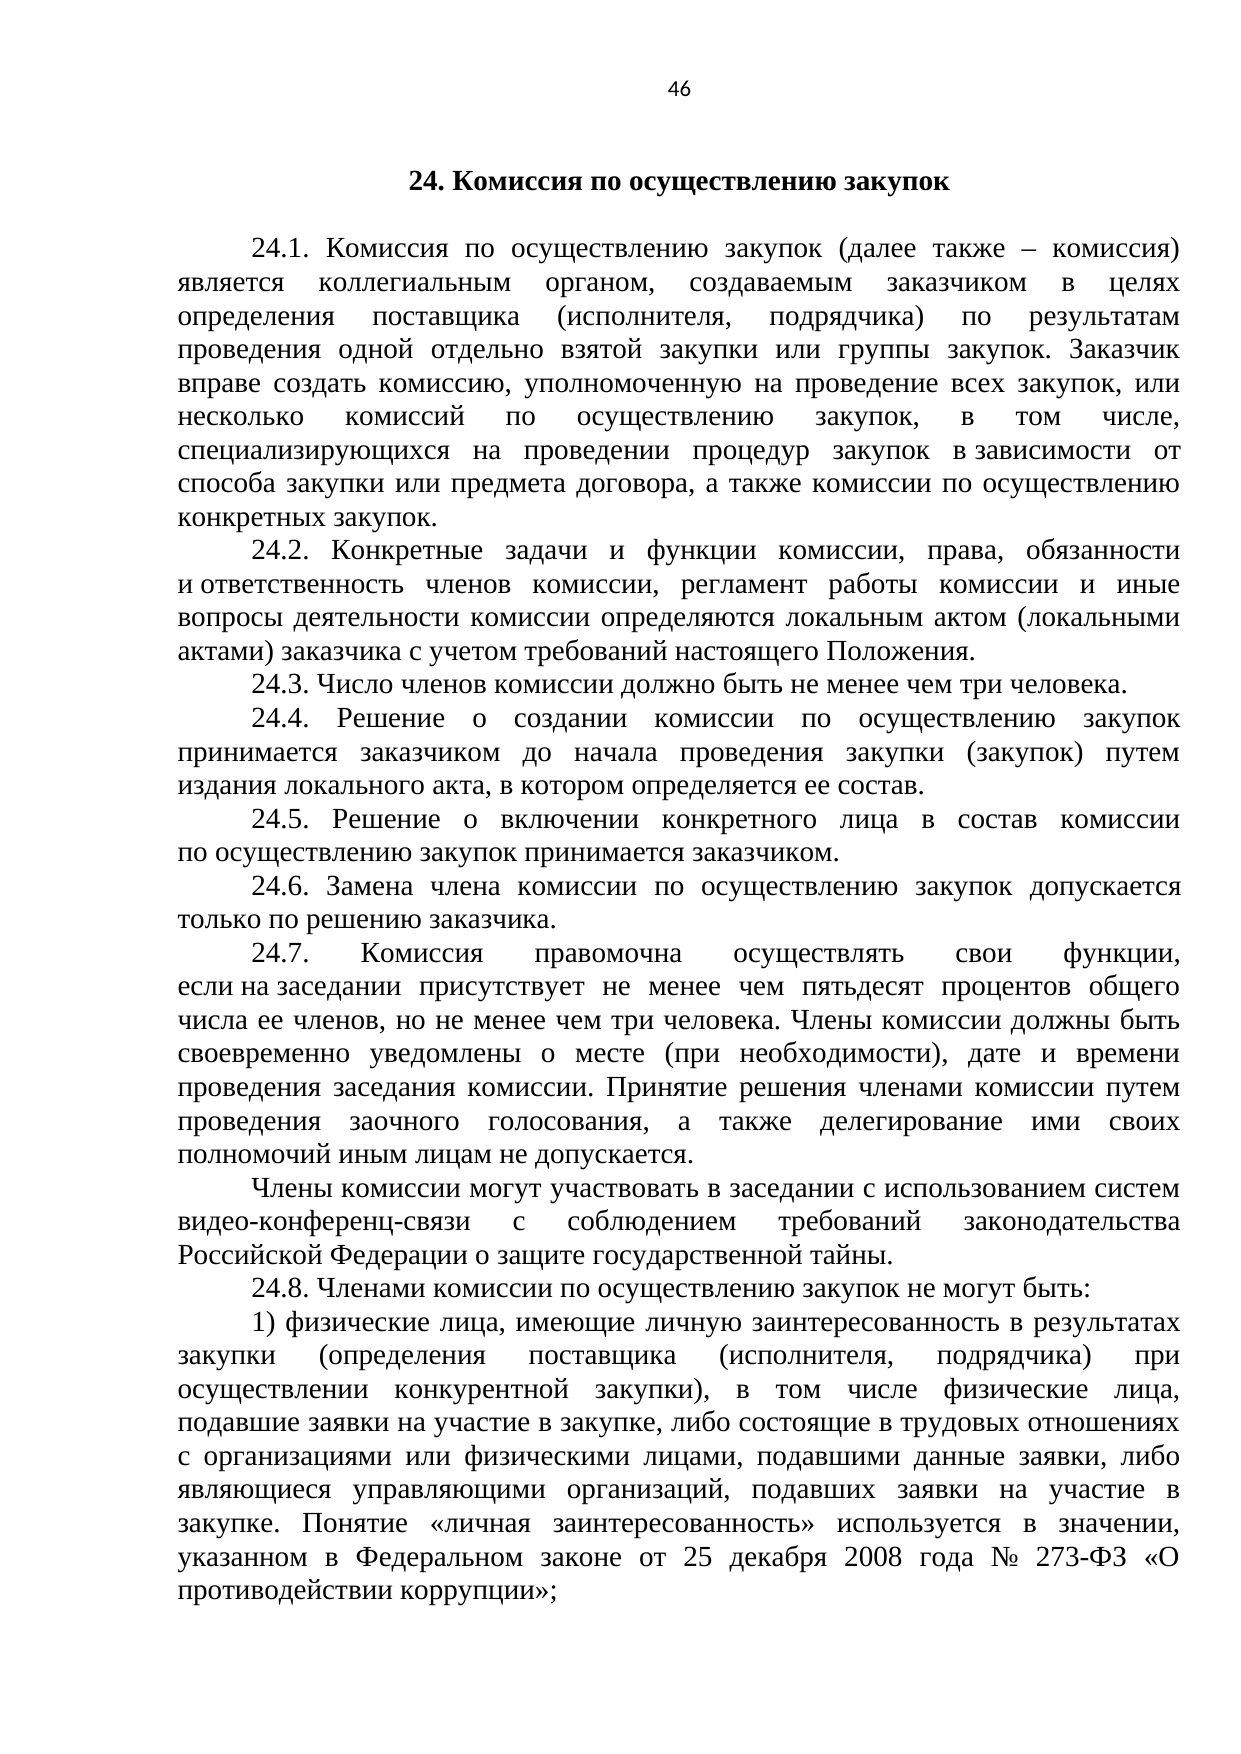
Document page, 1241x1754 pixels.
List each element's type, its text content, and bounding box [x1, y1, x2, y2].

text 24.2. Конкретные задачи и функции комиссии, права, обязанности и ответственность членов комиссии, регламент работы комиссии и иные вопросы деятельности комиссии определяются локальным актом (локальными актами) заказчика с учетом требований настоящего Положения. [177, 532, 1181, 667]
text 24.1. Комиссия по осуществлению закупок (далее также – комиссия) является коллегиальным органом, создаваемым заказчиком в целях определения поставщика (исполнителя, подрядчика) по результатам проведения одной отдельно взятой закупки или группы закупок. Заказчик вправе создать комиссию, уполномоченную на проведение всех закупок, или несколько комиссий по осуществлению закупок, в том числе, специализирующихся на проведении процедур закупок в зависимости от способа закупки или предмета договора, а также комиссии по осуществлению конкретных закупок. [177, 231, 1181, 532]
text 24.4. Решение о создании комиссии по осуществлению закупок принимается заказчиком до начала проведения закупки (закупок) путем издания локального акта, в котором определяется ее состав. [177, 700, 1181, 801]
text 24.7. Комиссия правомочна осуществлять свои функции, если на заседании присутствует не менее чем пятьдесят процентов общего числа ее членов, но не менее чем три человека. Члены комиссии должны быть своевременно уведомлены о месте (при необходимости), дате и времени проведения заседания комиссии. Принятие решения членами комиссии путем проведения заочного голосования, а также делегирование ими своих полномочий иным лицам не допускается. [177, 935, 1181, 1170]
text 24.3. Число членов комиссии должно быть не менее чем три человека. [177, 667, 1181, 700]
text 24.8. Членами комиссии по осуществлению закупок не могут быть: [177, 1270, 1181, 1304]
text 1) физические лица, имеющие личную заинтересованность в результатах закупки (определения поставщика (исполнителя, подрядчика) при осуществлении конкурентной закупки), в том числе физические лица, подавшие заявки на участие в закупке, либо состоящие в трудовых отношениях с организациями или физическими лицами, подавшими данные заявки, либо являющиеся управляющими организаций, подавших заявки на участие в закупке. Понятие «личная заинтересованность» используется в значении, указанном в Федеральном законе от 25 декабря 2008 года № 273-ФЗ «О противодействии коррупции»; [177, 1304, 1181, 1606]
text 24.6. Замена члена комиссии по осуществлению закупок допускается только по решению заказчика. [177, 868, 1181, 935]
subtitle 24. Комиссия по осуществлению закупок [177, 163, 1181, 197]
text 24.5. Решение о включении конкретного лица в состав комиссии по осуществлению закупок принимается заказчиком. [177, 801, 1181, 868]
text Члены комиссии могут участвовать в заседании с использованием систем видео-конференц-связи с соблюдением требований законодательства Российской Федерации о защите государственной тайны. [177, 1170, 1181, 1270]
